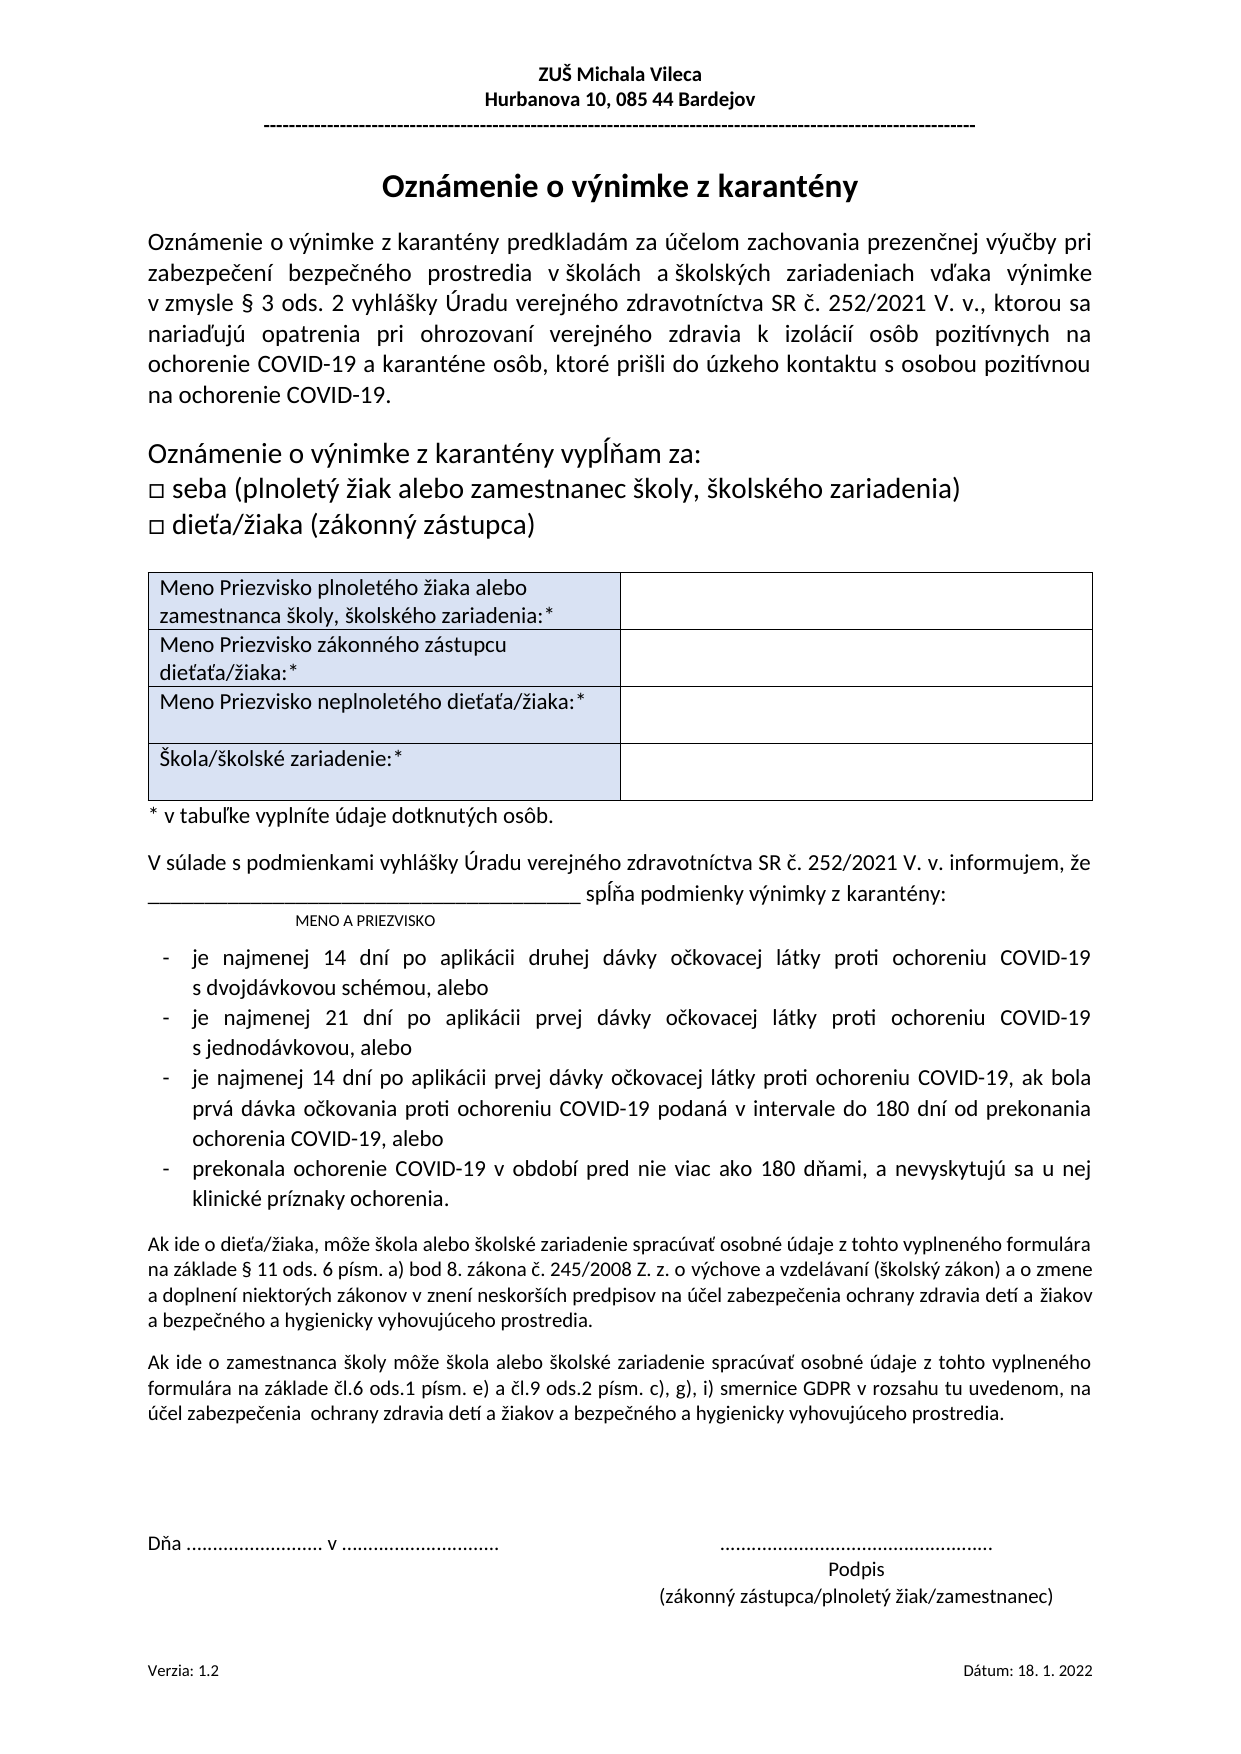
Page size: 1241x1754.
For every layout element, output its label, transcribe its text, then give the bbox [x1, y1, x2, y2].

table_cell [621, 687, 1092, 743]
list je najmenej 14 dní po aplikácii druhej dávky očkovacej látky proti ochoreniu COVID-19 s dvojdávkovou schémou, alebo [162, 943, 1093, 1001]
text (zákonný zástupca/plnoletý žiak/zamestnanec) [148, 1583, 1093, 1609]
table_cell [621, 630, 1092, 686]
text * v tabuľke vyplníte údaje dotknutých osôb. [148, 801, 1093, 829]
table_cell Meno Priezvisko neplnoletého dieťaťa/žiaka:* [149, 687, 620, 743]
text MENO A PRIEZVISKO [148, 910, 1093, 930]
table_header Meno Priezvisko plnoletého žiaka alebo zamestnanca školy, školského zariadenia:* [149, 573, 620, 629]
text Podpis [148, 1556, 1093, 1581]
list prekonala ochorenie COVID-19 v období pred nie viac ako 180 dňami, a nevyskytujú sa u nej klinické príznaky ochorenia. [162, 1154, 1093, 1212]
list je najmenej 21 dní po aplikácii prvej dávky očkovacej látky proti ochoreniu COVID-19 s jednodávkovou, alebo [162, 1003, 1093, 1061]
table_cell Škola/školské zariadenie:* [149, 744, 620, 800]
list je najmenej 14 dní po aplikácii prvej dávky očkovacej látky proti ochoreniu COVID-19, ak bola prvá dávka očkovania proti ochoreniu COVID-19 podaná v intervale do 180 dní od prekonania ochorenia COVID-19, alebo [162, 1063, 1093, 1152]
text Ak ide o zamestnanca školy môže škola alebo školské zariadenie spracúvať osobné údaje z tohto vyplneného formulára na základe čl.6 ods.1 písm. e) a čl.9 ods.2 písm. c), g), i) smernice GDPR v rozsahu tu uvedenom, na účel zabezpečenia ochrany zdravia detí a žiakov a bezpečného a hygienicky vyhovujúceho prostredia. [148, 1349, 1093, 1426]
table_cell Meno Priezvisko zákonného zástupcu dieťaťa/žiaka:* [149, 630, 620, 686]
text Oznámenie o výnimke z karantény vypĺňam za: [148, 435, 1093, 470]
text V súlade s podmienkami vyhlášky Úradu verejného zdravotníctva SR č. 252/2021 V. v. informujem, že ______________________________________ spĺňa podmienky výnimky z karantény: [148, 848, 1093, 907]
text □ seba (plnoletý žiak alebo zamestnanec školy, školského zariadenia) [148, 470, 1093, 506]
table_header [621, 573, 1092, 629]
text □ dieťa/žiaka (zákonný zástupca) [148, 506, 1093, 542]
text Oznámenie o výnimke z karantény [148, 166, 1093, 206]
text Oznámenie o výnimke z karantény predkladám za účelom zachovania prezenčnej výučby pri zabezpečení bezpečného prostredia v školách a školských zariadeniach vďaka výnimke v zmysle § 3 ods. 2 vyhlášky Úradu verejného zdravotníctva SR č. 252/2021 V. v., ktorou sa nariaďujú opatrenia pri ohrozovaní verejného zdravia k izolácií osôb pozitívnych na ochorenie COVID-19 a karanténe osôb, ktoré prišli do úzkeho kontaktu s osobou pozitívnou na ochorenie COVID-19. [148, 226, 1093, 409]
text Ak ide o dieťa/žiaka, môže škola alebo školské zariadenie spracúvať osobné údaje z tohto vyplneného formulára na základe § 11 ods. 6 písm. a) bod 8. zákona č. 245/2008 Z. z. o výchove a vzdelávaní (školský zákon) a o zmene a doplnení niektorých zákonov v znení neskorších predpisov na účel zabezpečenia ochrany zdravia detí a žiakov a bezpečného a hygienicky vyhovujúceho prostredia. [148, 1231, 1093, 1333]
text Dňa .......................... v .............................. .................................................... [148, 1531, 1093, 1556]
table_cell [621, 744, 1092, 800]
